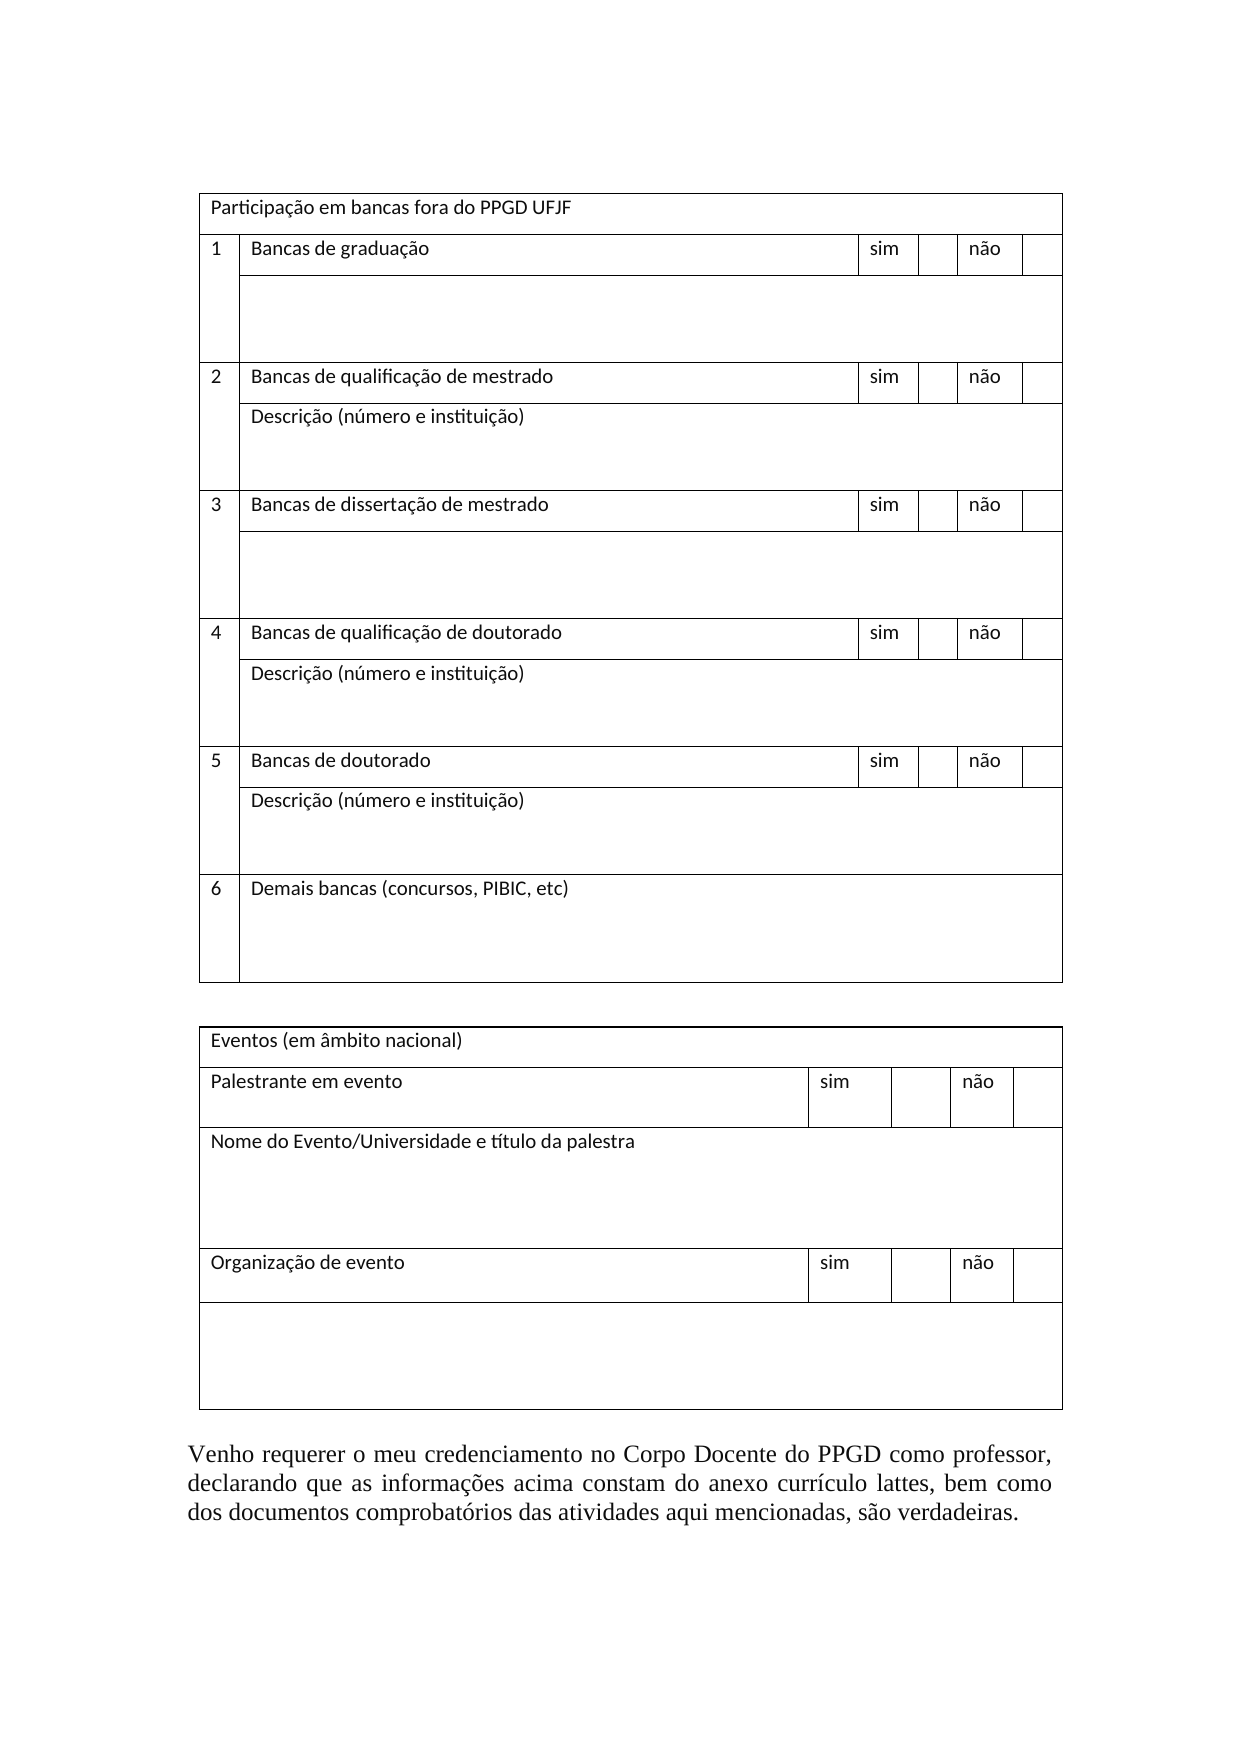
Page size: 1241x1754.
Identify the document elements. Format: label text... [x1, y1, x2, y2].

table_cell sim [859, 363, 918, 403]
table_cell 2 [200, 363, 239, 490]
table_cell [892, 1249, 950, 1302]
table_header Eventos (em âmbito nacional) [200, 1028, 1062, 1067]
table_cell [1014, 1068, 1062, 1127]
table_cell sim [859, 491, 918, 531]
table_cell [892, 1068, 950, 1127]
table_cell [919, 363, 957, 403]
table_cell Descrição (número e instituição) [240, 788, 1062, 874]
table_cell 4 [200, 619, 239, 746]
table_cell 6 [200, 875, 239, 982]
table_cell [200, 1303, 1062, 1409]
table_cell Demais bancas (concursos, PIBIC, etc) [240, 875, 1062, 982]
table_cell não [958, 363, 1022, 403]
table_cell Bancas de dissertação de mestrado [240, 491, 858, 531]
table_cell [1023, 363, 1062, 403]
table_cell [240, 276, 1062, 362]
table_cell não [951, 1249, 1013, 1302]
table_cell sim [809, 1249, 891, 1302]
table_cell [919, 235, 957, 274]
table_cell Palestrante em evento [200, 1068, 808, 1127]
table_cell Organização de evento [200, 1249, 808, 1302]
table_cell Nome do Evento/Universidade e título da palestra [200, 1128, 1062, 1248]
table_cell sim [859, 619, 918, 659]
table_cell [919, 619, 957, 659]
table_cell Bancas de qualificação de mestrado [240, 363, 858, 403]
table_cell [919, 491, 957, 531]
text Venho requerer o meu credenciamento no Corpo Docente do PPGD como professor, declarando que as informações acima constam do anexo currículo lattes, bem como dos documentos comprobatórios das atividades aqui mencionadas, são verdadeiras. [187, 1439, 1053, 1526]
table_cell 5 [200, 747, 239, 874]
table_cell [919, 747, 957, 787]
table_cell não [958, 747, 1022, 787]
table_cell 1 [200, 235, 239, 362]
table_cell não [958, 491, 1022, 531]
table_cell [240, 532, 1062, 618]
table_header Participação em bancas fora do PPGD UFJF [200, 194, 1062, 234]
table_cell [1023, 747, 1062, 787]
table_cell Bancas de qualificação de doutorado [240, 619, 858, 659]
table_cell Bancas de doutorado [240, 747, 858, 787]
table_cell Bancas de graduação [240, 235, 858, 274]
table_cell 3 [200, 491, 239, 618]
table_cell não [958, 235, 1022, 274]
table_cell [1014, 1249, 1062, 1302]
table_cell não [958, 619, 1022, 659]
table_cell [1023, 619, 1062, 659]
table_cell sim [859, 235, 918, 274]
table_cell Descrição (número e instituição) [240, 660, 1062, 746]
table_cell sim [809, 1068, 891, 1127]
table_cell [1023, 235, 1062, 274]
table_cell [1023, 491, 1062, 531]
table_cell não [951, 1068, 1013, 1127]
table_cell sim [859, 747, 918, 787]
table_cell Descrição (número e instituição) [240, 404, 1062, 490]
